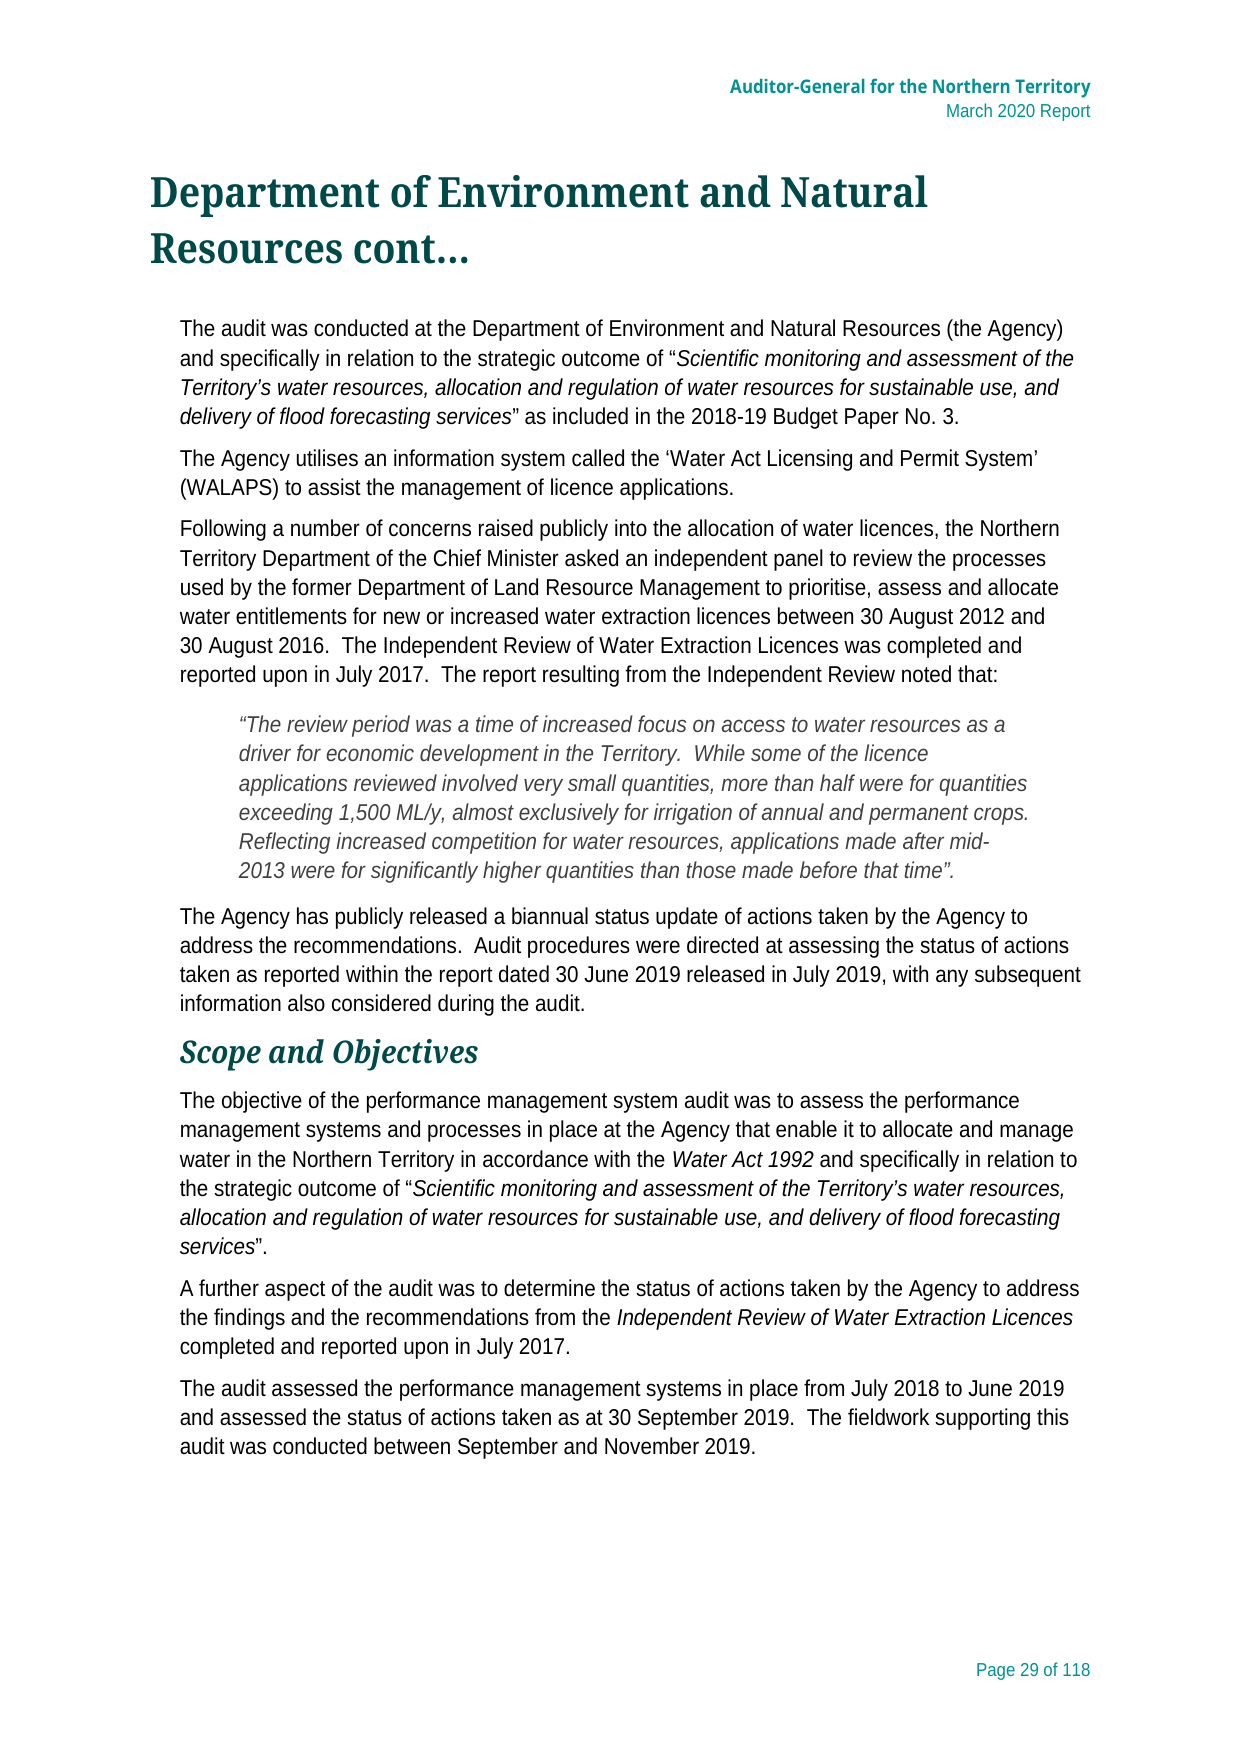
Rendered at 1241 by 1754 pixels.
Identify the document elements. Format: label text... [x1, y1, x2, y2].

text The Agency has publicly released a biannual status update of actions taken by the Agency to address the recommendations. Audit procedures were directed at assessing the status of actions taken as reported within the report dated 30 June 2019 released in July 2019, with any subsequent information also considered during the audit. [179, 901, 1090, 1018]
text The audit was conducted at the Department of Environment and Natural Resources (the Agency) and specifically in relation to the strategic outcome of “Scientific monitoring and assessment of the Territory’s water resources, allocation and regulation of water resources for sustainable use, and delivery of flood forecasting services” as included in the 2018-19 Budget Paper No. 3. [179, 313, 1090, 430]
subtitle Department of Environment and Natural Resources cont… [150, 162, 1090, 276]
text The objective of the performance management system audit was to assess the performance management systems and processes in place at the Agency that enable it to allocate and manage water in the Northern Territory in accordance with the Water Act 1992 and specifically in relation to the strategic outcome of “Scientific monitoring and assessment of the Territory’s water resources, allocation and regulation of water resources for sustainable use, and delivery of flood forecasting services”. [179, 1085, 1090, 1260]
text A further aspect of the audit was to determine the status of actions taken by the Agency to address the findings and the recommendations from the Independent Review of Water Extraction Licences completed and reported upon in July 2017. [179, 1273, 1090, 1360]
text The audit assessed the performance management systems in place from July 2018 to June 2019 and assessed the status of actions taken as at 30 September 2019. The fieldwork supporting this audit was conducted between September and November 2019. [179, 1373, 1090, 1460]
text Following a number of concerns raised publicly into the allocation of water licences, the Northern Territory Department of the Chief Minister asked an independent panel to review the processes used by the former Department of Land Resource Management to prioritise, assess and allocate water entitlements for new or increased water extraction licences between 30 August 2012 and 30 August 2016. The Independent Review of Water Extraction Licences was completed and reported upon in July 2017. The report resulting from the Independent Review noted that: [179, 513, 1090, 688]
text “The review period was a time of increased focus on access to water resources as a driver for economic development in the Territory. While some of the licence applications reviewed involved very small quantities, more than half were for quantities exceeding 1,500 ML/y, almost exclusively for irrigation of annual and permanent crops. Reflecting increased competition for water resources, applications made after mid-2013 were for significantly higher quantities than those made before that time”. [239, 709, 1036, 884]
text The Agency utilises an information system called the ‘Water Act Licensing and Permit System’ (WALAPS) to assist the management of licence applications. [179, 443, 1090, 501]
subtitle Scope and Objectives [179, 1030, 1090, 1073]
